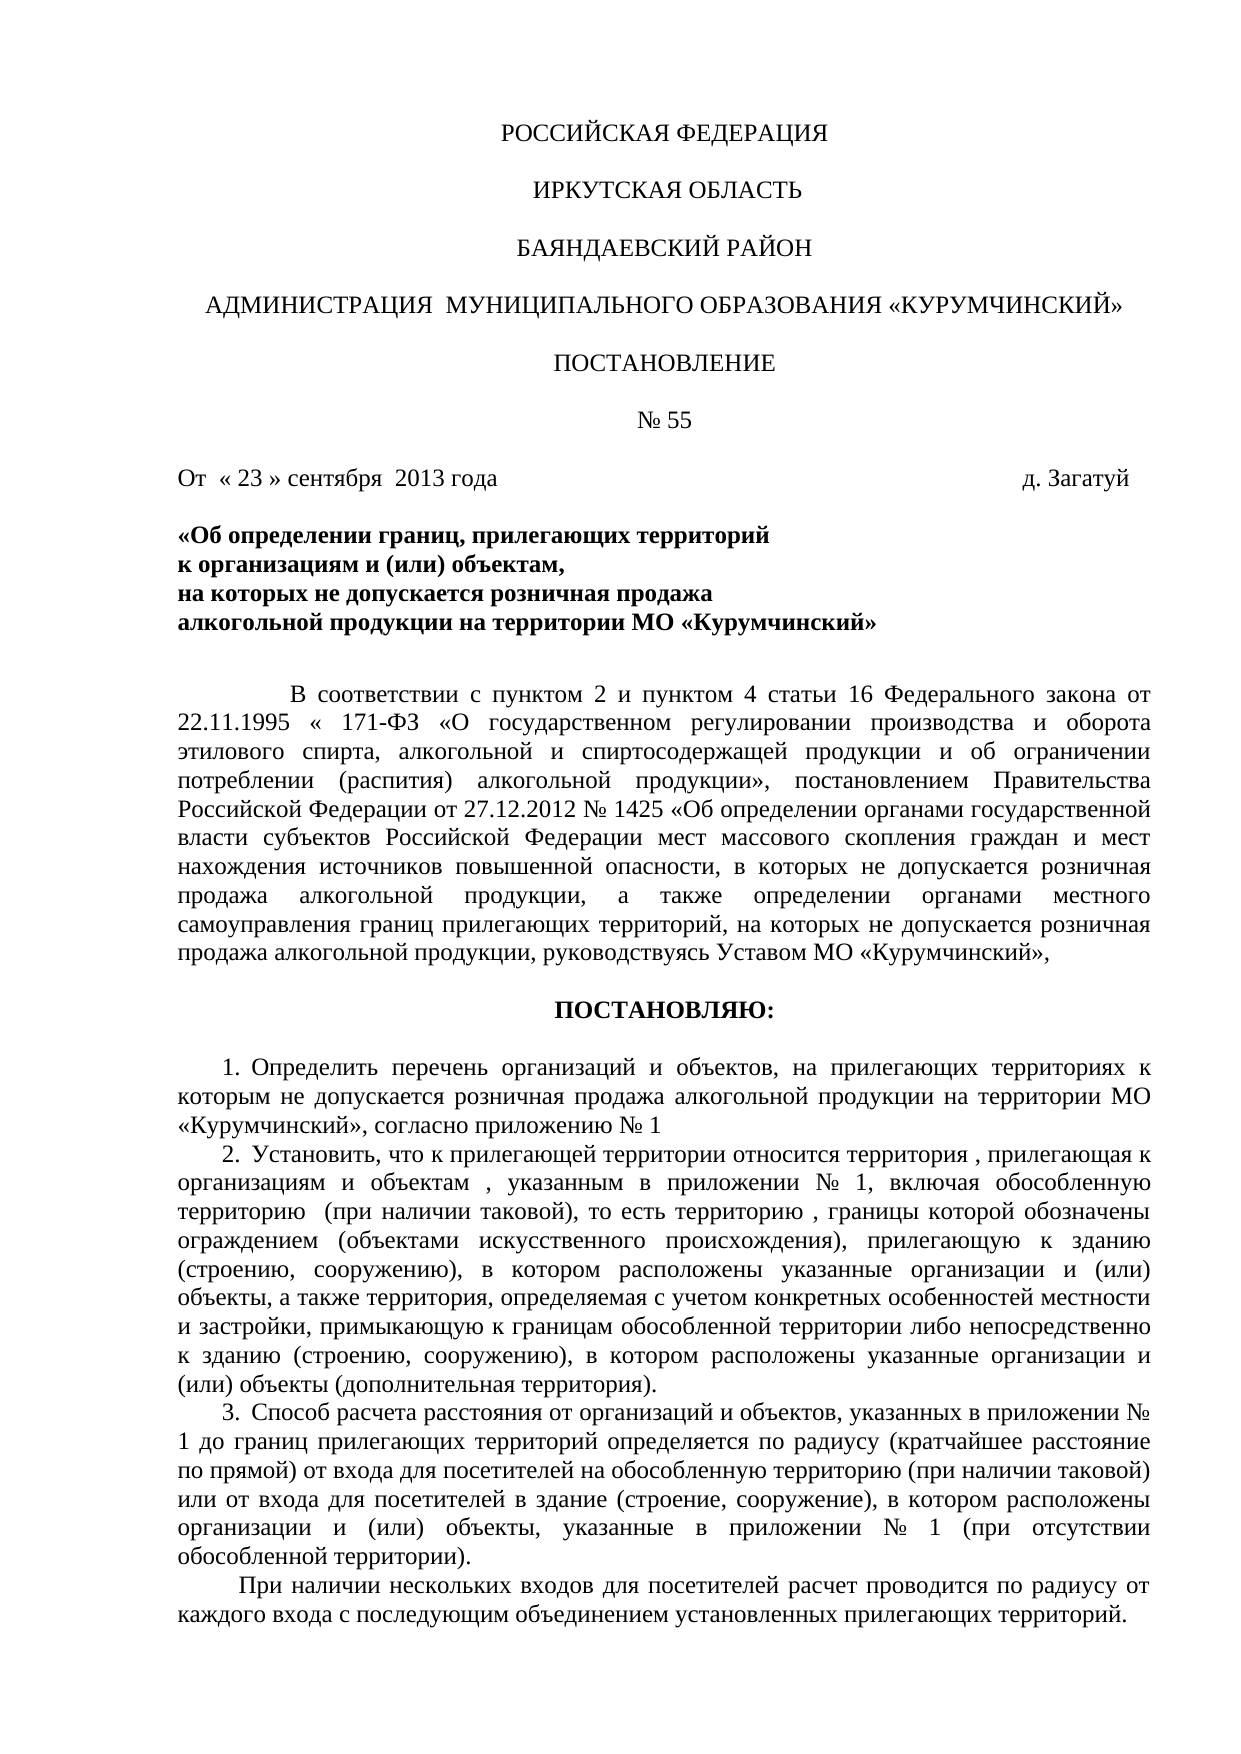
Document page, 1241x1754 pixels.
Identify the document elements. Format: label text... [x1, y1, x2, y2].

list Установить, что к прилегающей территории относится территория , прилегающая к организациям и объектам , указанным в приложении № 1, включая обособленную территорию (при наличии таковой), то есть территорию , границы которой обозначены ограждением (объектами искусственного происхождения), прилегающую к зданию (строению, сооружению), в котором расположены указанные организации и (или) объекты, а также территория, определяемая с учетом конкретных особенностей местности и застройки, примыкающую к границам обособленной территории либо непосредственно к зданию (строению, сооружению), в котором расположены указанные организации и (или) объекты (дополнительная территория). [177, 1139, 1152, 1397]
text ИРКУТСКАЯ ОБЛАСТЬ [177, 176, 1152, 204]
text ПОСТАНОВЛЕНИЕ [177, 348, 1152, 377]
text От « 23 » сентября 2013 года д. Загатуй [177, 463, 1152, 492]
text В соответствии с пунктом 2 и пунктом 4 статьи 16 Федерального закона от 22.11.1995 « 171-ФЗ «О государственном регулировании производства и оборота этилового спирта, алкогольной и спиртосодержащей продукции и об ограничении потреблении (распития) алкогольной продукции», постановлением Правительства Российской Федерации от 27.12.2012 № 1425 «Об определении органами государственной власти субъектов Российской Федерации мест массового скопления граждан и мест нахождения источников повышенной опасности, в которых не допускается розничная продажа алкогольной продукции, а также определении органами местного самоуправления границ прилегающих территорий, на которых не допускается розничная продажа алкогольной продукции, руководствуясь Уставом МО «Курумчинский», [177, 679, 1152, 966]
text алкогольной продукции на территории МО «Курумчинский» [177, 607, 1152, 636]
text № 55 [177, 406, 1152, 434]
text АДМИНИСТРАЦИЯ МУНИЦИПАЛЬНОГО ОБРАЗОВАНИЯ «КУРУМЧИНСКИЙ» [177, 291, 1152, 319]
text ПОСТАНОВЛЯЮ: [177, 995, 1152, 1024]
text «Об определении границ, прилегающих территорий [177, 521, 1152, 549]
text РОССИЙСКАЯ ФЕДЕРАЦИЯ [177, 118, 1152, 147]
text на которых не допускается розничная продажа [177, 578, 1152, 607]
text БАЯНДАЕВСКИЙ РАЙОН [177, 233, 1152, 262]
text к организациям и (или) объектам, [177, 549, 1152, 578]
text При наличии нескольких входов для посетителей расчет проводится по радиусу от каждого входа с последующим объединением установленных прилегающих территорий. [177, 1570, 1152, 1627]
list Определить перечень организаций и объектов, на прилегающих территориях к которым не допускается розничная продажа алкогольной продукции на территории МО «Курумчинский», согласно приложению № 1 [177, 1052, 1152, 1139]
list Способ расчета расстояния от организаций и объектов, указанных в приложении № 1 до границ прилегающих территорий определяется по радиусу (кратчайшее расстояние по прямой) от входа для посетителей на обособленную территорию (при наличии таковой) или от входа для посетителей в здание (строение, сооружение), в котором расположены организации и (или) объекты, указанные в приложении № 1 (при отсутствии обособленной территории). [177, 1397, 1152, 1570]
